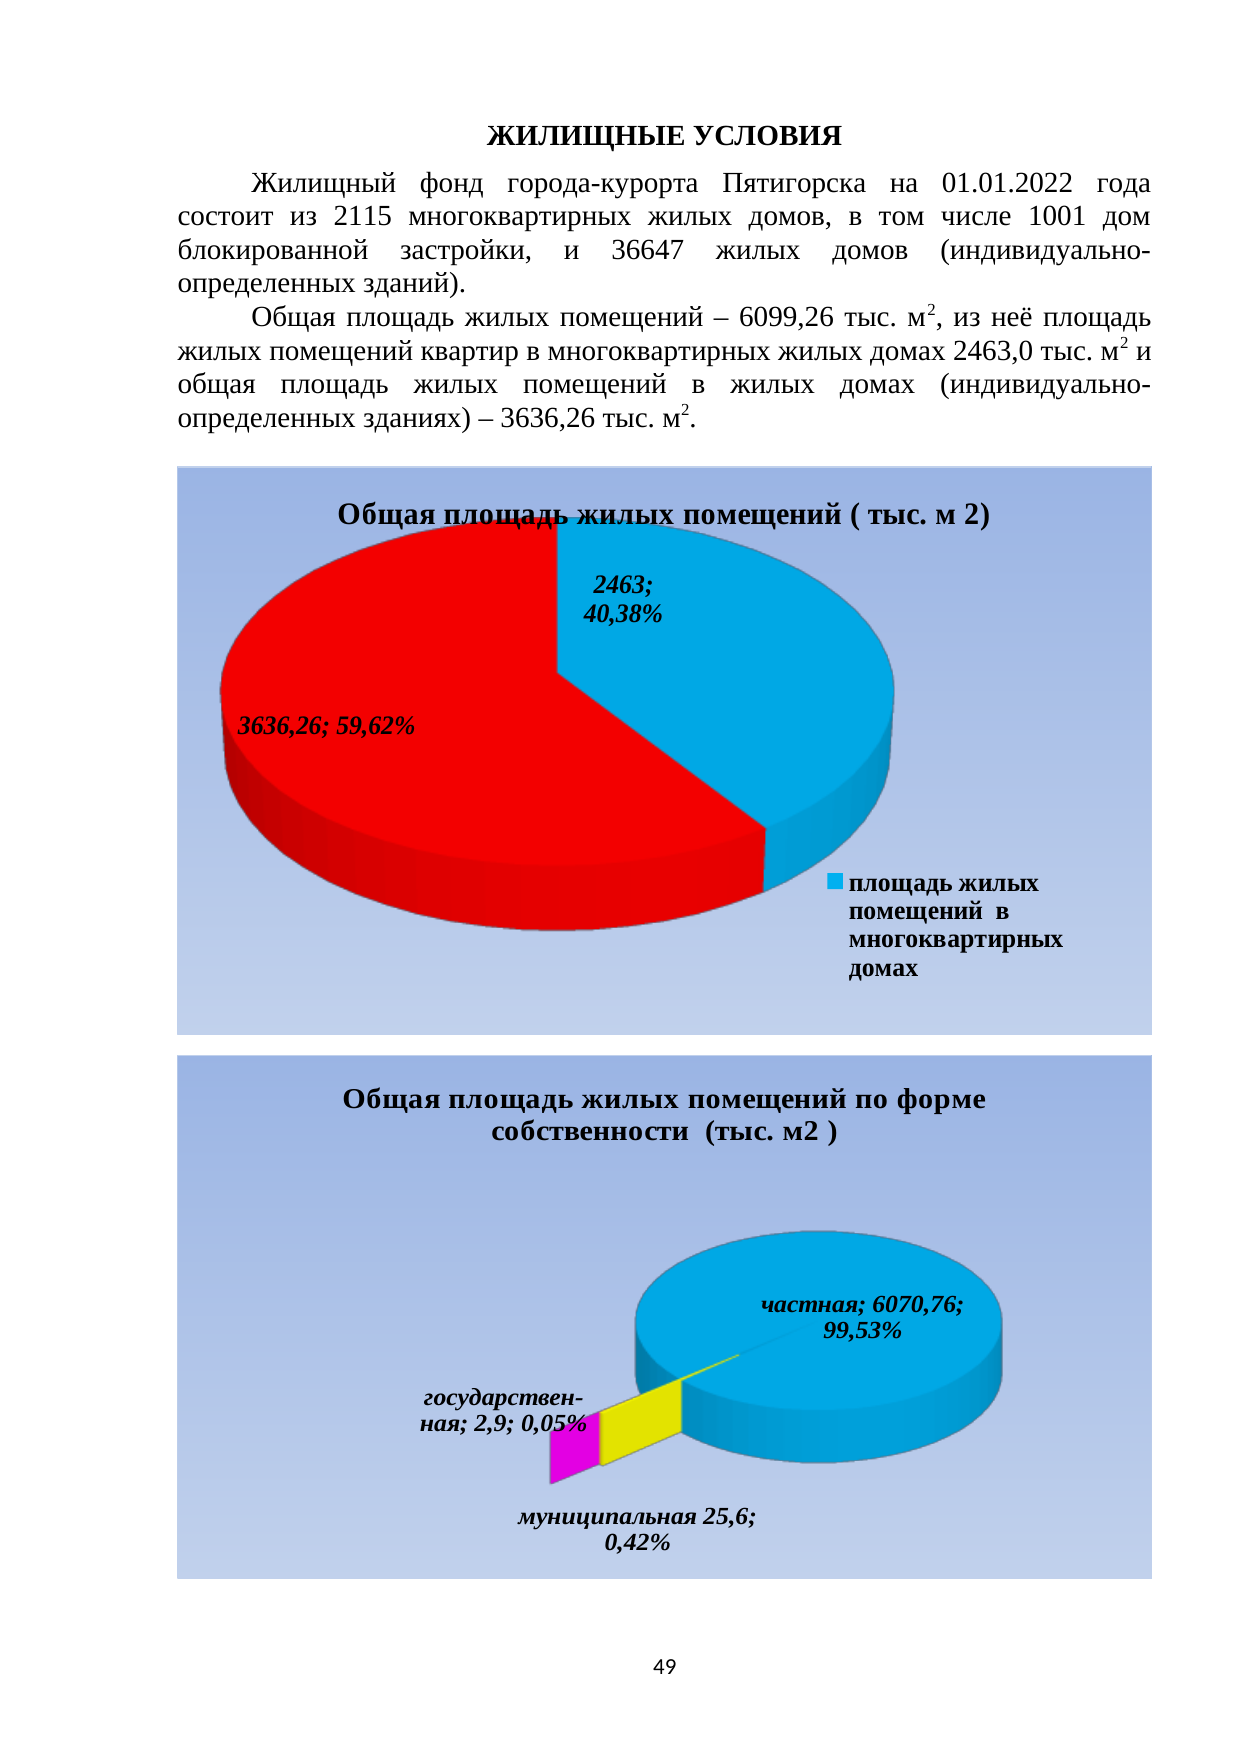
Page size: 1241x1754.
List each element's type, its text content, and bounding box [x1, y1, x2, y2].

text Общая площадь жилых помещений – 6099,26 тыс. м2, из неё площадь жилых помещений квартир в многоквартирных жилых домах 2463,0 тыс. м2 и общая площадь жилых помещений в жилых домах (индивидуально-определенных зданиях) – 3636,26 тыс. м2. [177, 299, 1152, 433]
subtitle Жилищные условия [177, 118, 1152, 152]
text Жилищный фонд города-курорта Пятигорска на 01.01.2022 года состоит из 2115 многоквартирных жилых домов, в том числе 1001 дом блокированной застройки, и 36647 жилых домов (индивидуально-определенных зданий). [177, 165, 1152, 299]
